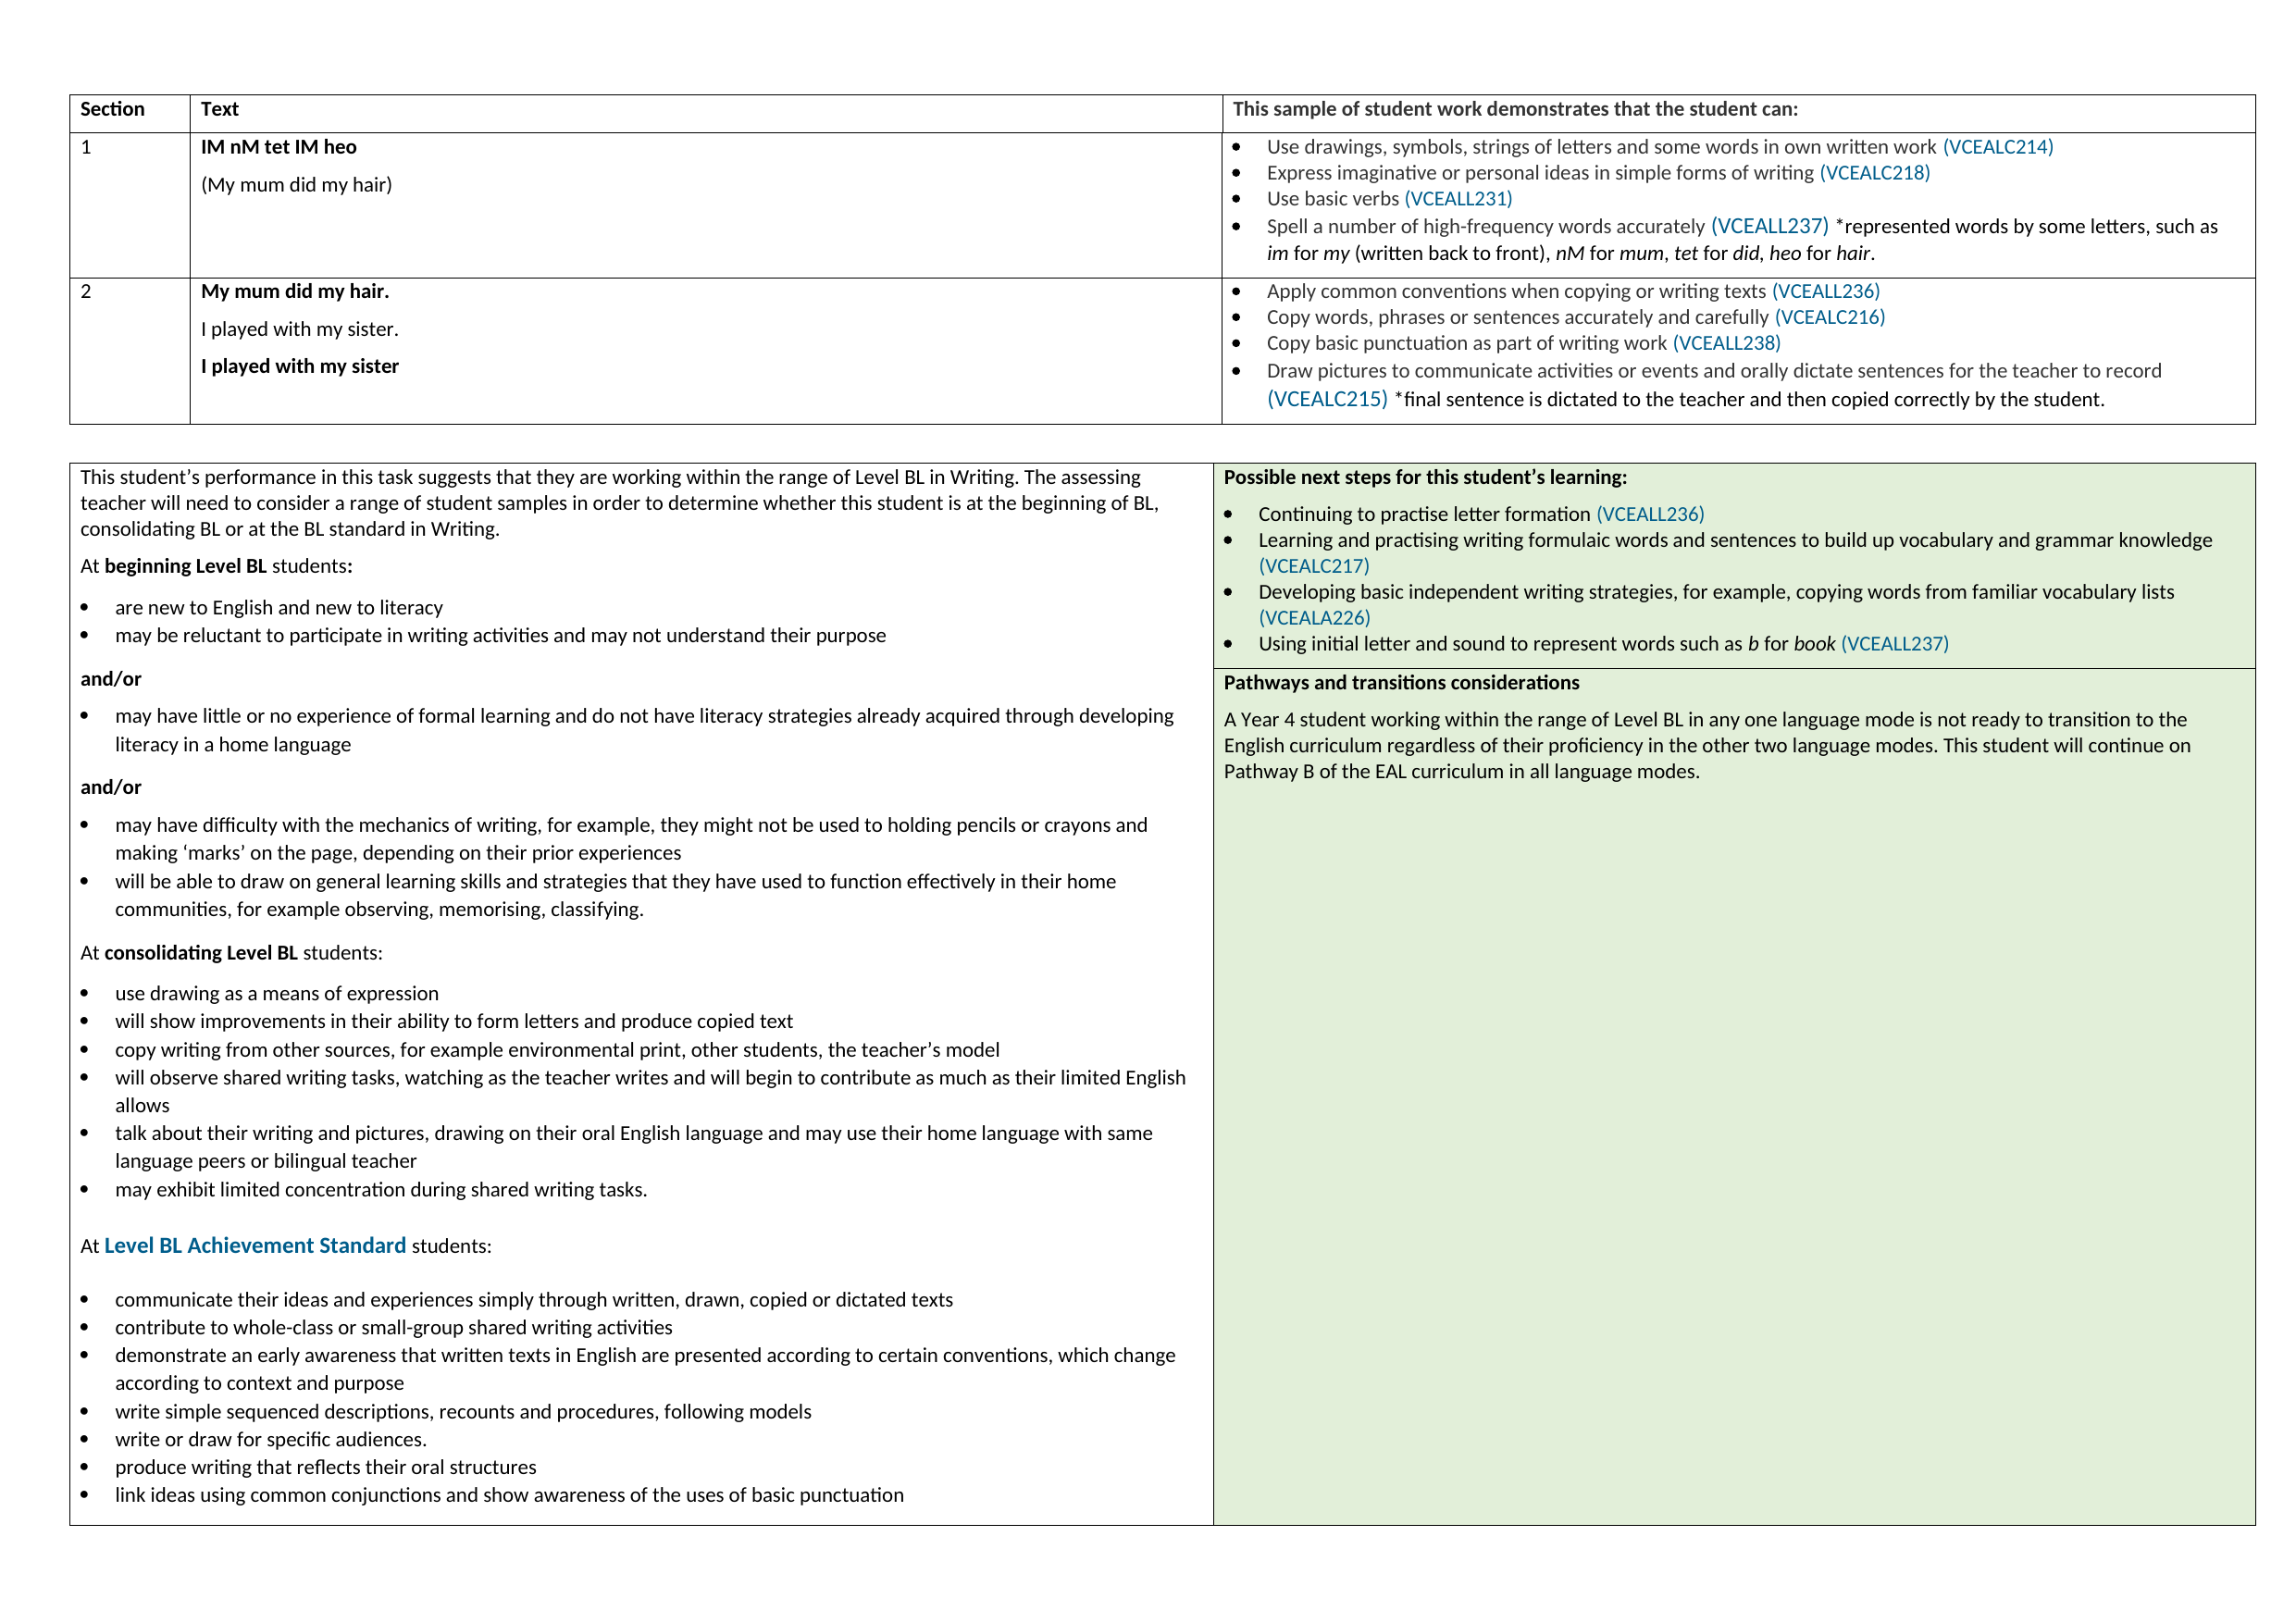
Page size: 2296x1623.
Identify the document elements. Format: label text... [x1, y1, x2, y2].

table_cell 1 [70, 133, 190, 277]
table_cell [1214, 669, 2255, 1525]
table_header This student’s performance in this task suggests that they are working within the range of Level BL in Writing. The assessing teacher will need to consider a range of student samples in order to determine whether this student is at the beginning of BL, consolidating BL or at the BL standard in Writing. At beginning Level BL students: are new to English and new to literacy may be reluctant to participate in writing activities and may not understand their purpose and/or may have little or no experience of formal learning and do not have literacy strategies already acquired through developing literacy in a home language and/or may have difficulty with the mechanics of writing, for example, they might not be used to holding pencils or crayons and making ‘marks’ on the page, depending on their prior experiences will be able to draw on general learning skills and strategies that they have used to function effectively in their home communities, for example observing, memorising, classifying. At consolidating Level BL students: use drawing as a means of expression will show improvements in their ability to form letters and produce copied text copy writing from other sources, for example environmental print, other students, the teacher’s model will observe shared writing tasks, watching as the teacher writes and will begin to contribute as much as their limited English allows talk about their writing and pictures, drawing on their oral English language and may use their home language with same language peers or bilingual teacher may exhibit limited concentration during shared writing tasks. At Level BL Achievement Standard students: communicate their ideas and experiences simply through written, drawn, copied or dictated texts contribute to whole-class or small-group shared writing activities demonstrate an early awareness that written texts in English are presented according to certain conventions, which change according to context and purpose write simple sequenced descriptions, recounts and procedures, following models write or draw for specific audiences. produce writing that reflects their oral structures link ideas using common conjunctions and show awareness of the uses of basic punctuation demonstrate knowledge of some English letter–sound relationships and spelling of high-frequency words show evidence of some planning model their writing on shared writing activities and published texts use some basic strategies, such as copying words or phrases from lists, using images and asking how to write a word begin to form letters and place text appropriately copy texts using computer software applications. [70, 464, 1213, 1525]
table_header Text [191, 95, 1222, 132]
table_cell Apply common conventions when copying or writing texts (VCEALL236) Copy words, phrases or sentences accurately and carefully (VCEALC216) Copy basic punctuation as part of writing work (VCEALL238) Draw pictures to communicate activities or events and orally dictate sentences for the teacher to record (VCEALC215) *final sentence is dictated to the teacher and then copied correctly by the student. [1222, 279, 2255, 424]
table_header Section [70, 95, 190, 132]
table_cell My mum did my hair. I played with my sister. I played with my sister [191, 279, 1222, 424]
table_cell Use drawings, symbols, strings of letters and some words in own written work (VCEALC214) Express imaginative or personal ideas in simple forms of writing (VCEALC218) Use basic verbs (VCEALL231) Spell a number of high-frequency words accurately (VCEALL237) *represented words by some letters, such as im for my (written back to front), nM for mum, tet for did, heo for hair. [1222, 133, 2255, 277]
table_cell IM nM tet IM heo (My mum did my hair) [191, 133, 1222, 277]
table_header Possible next steps for this student’s learning: Continuing to practise letter formation (VCEALL236) Learning and practising writing formulaic words and sentences to build up vocabulary and grammar knowledge (VCEALC217) Developing basic independent writing strategies, for example, copying words from familiar vocabulary lists (VCEALA226) Using initial letter and sound to represent words such as b for book (VCEALL237) [1214, 464, 2255, 668]
table_cell 2 [70, 279, 190, 424]
table_header This sample of student work demonstrates that the student can: [1223, 95, 2255, 132]
